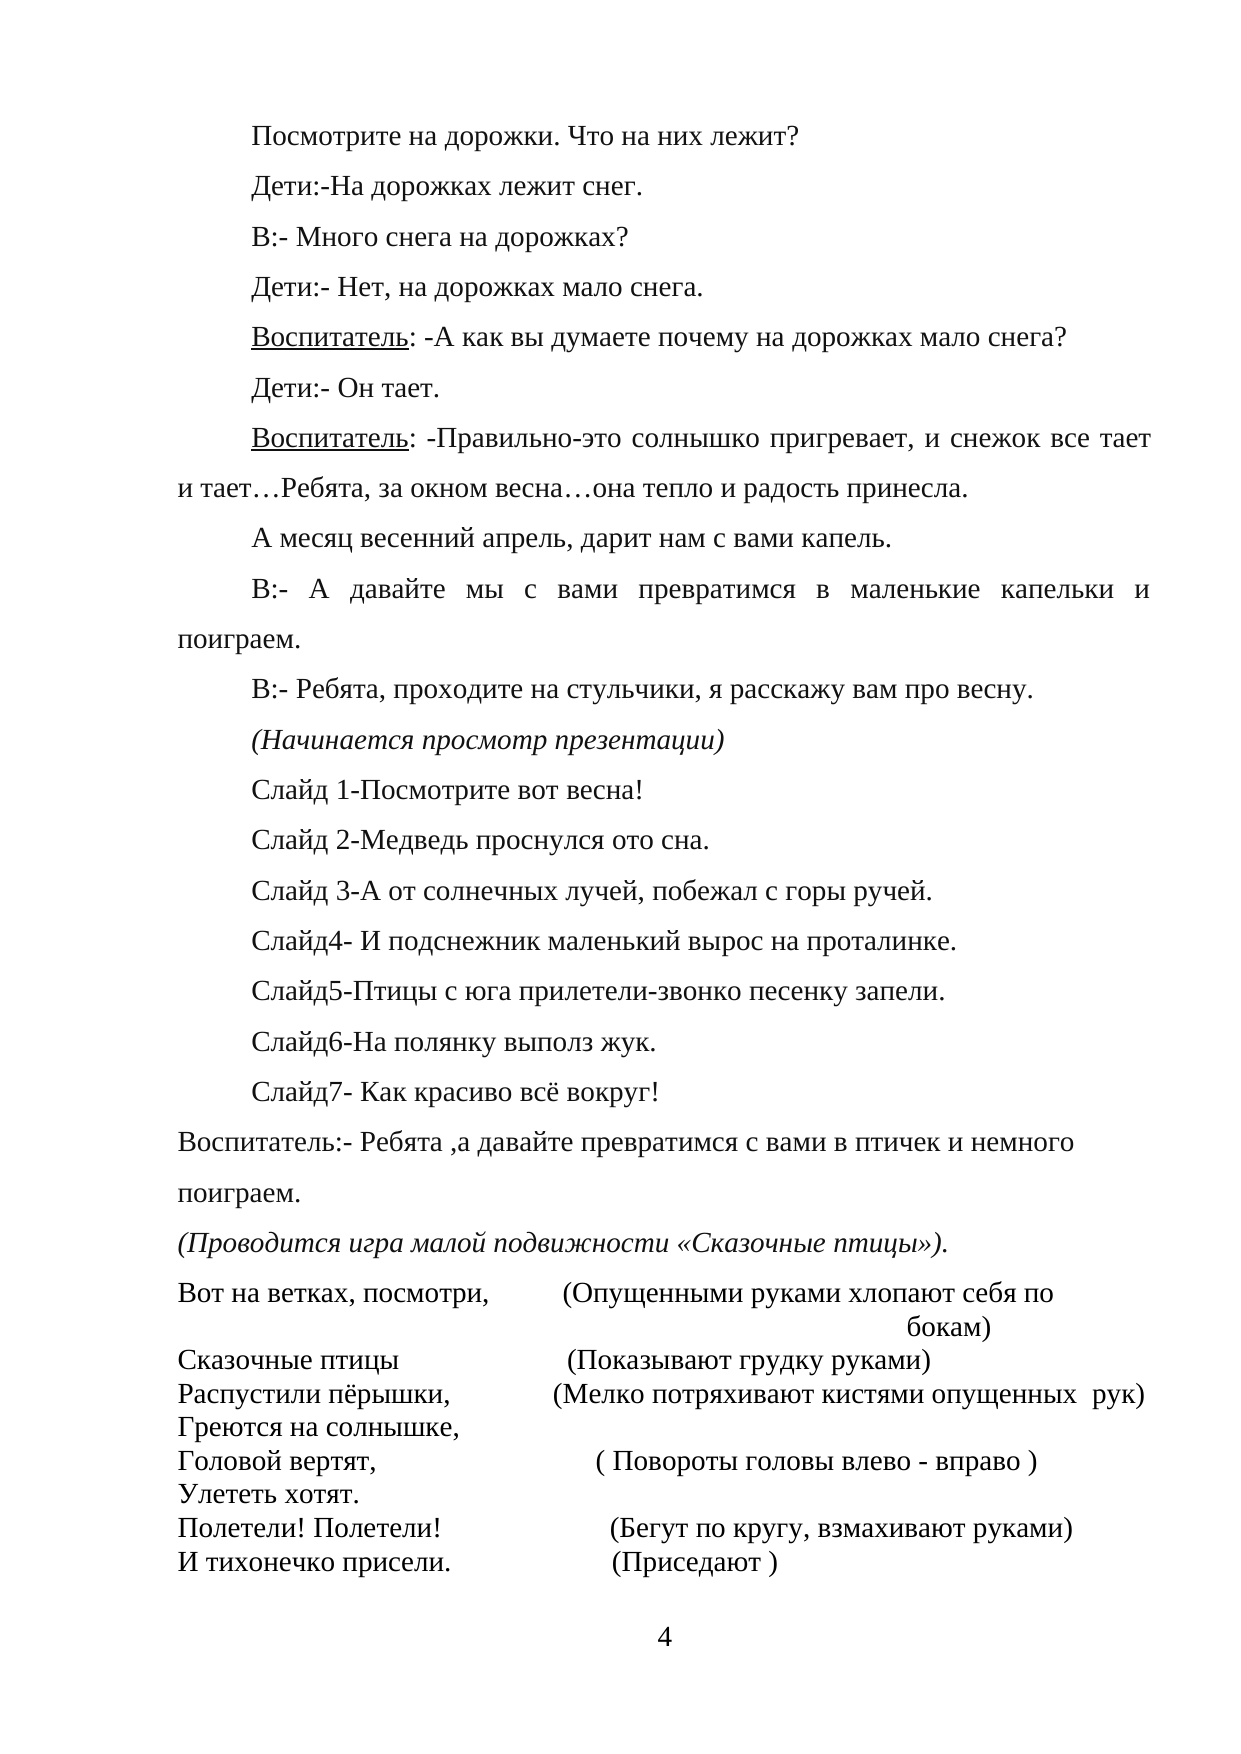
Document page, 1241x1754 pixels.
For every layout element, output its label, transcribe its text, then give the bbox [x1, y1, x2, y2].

text В:- Много снега на дорожках? [177, 219, 1152, 252]
text В:- А давайте мы с вами превратимся в маленькие капельки и поиграем. [177, 571, 1152, 655]
text Дети:-На дорожках лежит снег. [177, 168, 1152, 202]
text Воспитатель: -Правильно-это солнышко пригревает, и снежок все тает и тает…Ребята, за окном весна…она тепло и радость принесла. [177, 420, 1152, 504]
text Сказочные птицы (Показывают грудку руками) [177, 1342, 1152, 1376]
text Распустили пёрышки, (Мелко потряхивают кистями опущенных рук) Греются на солнышке, Головой вертят, ( Повороты головы влево - вправо ) Улететь хотят. Полетели! Полетели! (Бегут по кругу, взмахивают руками) [177, 1376, 1152, 1544]
text Посмотрите на дорожки. Что на них лежит? [177, 118, 1152, 152]
text Слайд 3-А от солнечных лучей, побежал с горы ручей. [177, 873, 1152, 906]
text Слайд 1-Посмотрите вот весна! [177, 772, 1152, 806]
text А месяц весенний апрель, дарит нам с вами капель. [177, 521, 1152, 554]
text Слайд6-На полянку выполз жук. [177, 1024, 1152, 1057]
text И тихонечко присели. (Приседают ) [177, 1544, 1152, 1605]
text Слайд5-Птицы с юга прилетели-звонко песенку запели. [177, 973, 1152, 1007]
text Слайд4- И подснежник маленький вырос на проталинке. [177, 923, 1152, 957]
text Слайд 2-Медведь проснулся ото сна. [177, 822, 1152, 856]
text Воспитатель: -А как вы думаете почему на дорожках мало снега? [177, 319, 1152, 353]
text Воспитатель:- Ребята ,а давайте превратимся с вами в птичек и немного поиграем. [177, 1124, 1152, 1208]
text Вот на ветках, посмотри, (Опущенными руками хлопают себя по бокам) [177, 1275, 1152, 1342]
text Дети:- Он тает. [177, 370, 1152, 403]
text В:- Ребята, проходите на стульчики, я расскажу вам про весну. [177, 672, 1152, 705]
text (Проводится игра малой подвижности «Сказочные птицы»). [177, 1225, 1152, 1258]
text Дети:- Нет, на дорожках мало снега. [177, 269, 1152, 303]
text Слайд7- Как красиво всё вокруг! [177, 1074, 1152, 1108]
text (Начинается просмотр презентации) [177, 722, 1152, 755]
